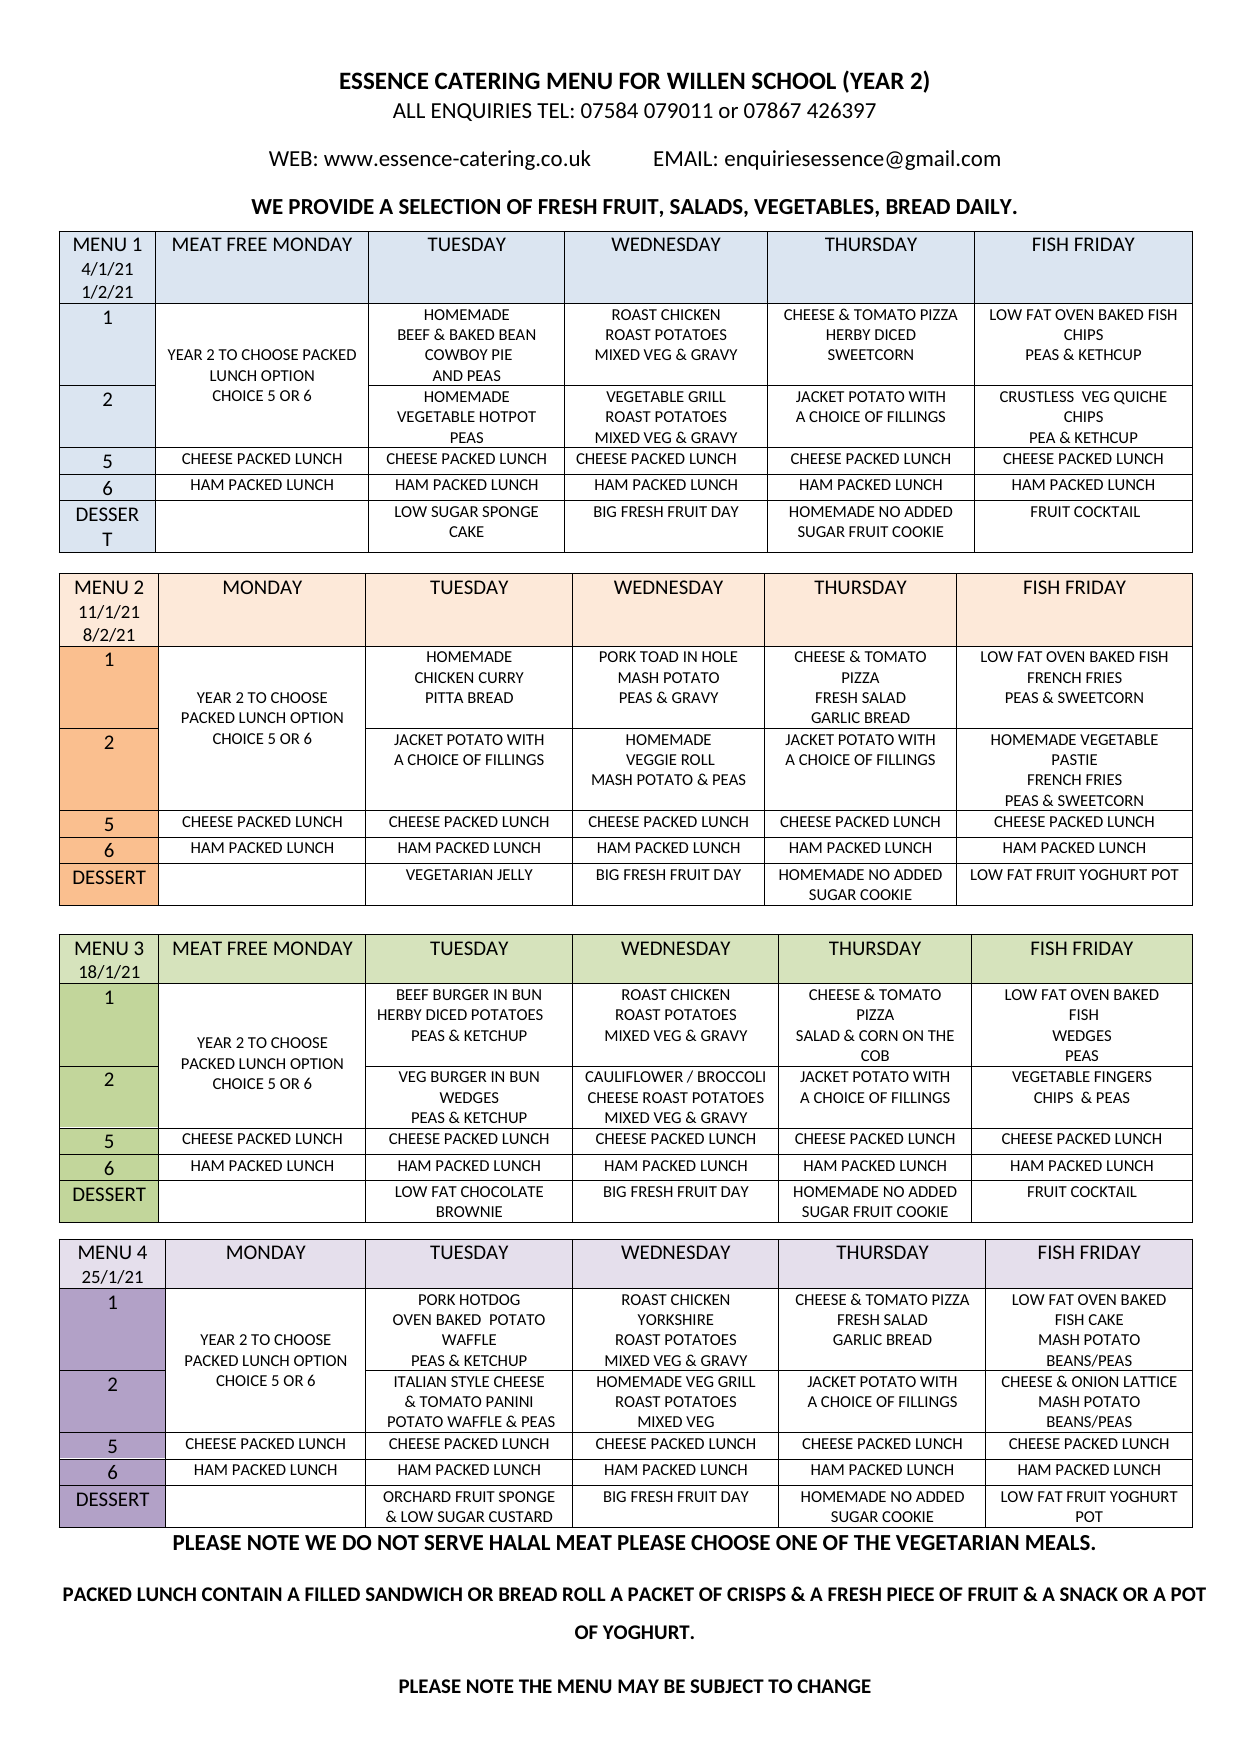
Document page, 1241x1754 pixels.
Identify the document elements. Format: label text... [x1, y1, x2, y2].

table_header WEDNESDAY [573, 574, 764, 646]
table_header MONDAY [159, 574, 365, 646]
table_header MEAT FREE MONDAY [159, 935, 365, 983]
table_cell CHEESE PACKED LUNCH [366, 1129, 572, 1154]
table_cell FRUIT COCKTAIL [972, 1181, 1192, 1222]
table_cell CHEESE & ONION LATTICE MASH POTATO BEANS/PEAS [986, 1371, 1192, 1432]
table_cell 6 [60, 475, 155, 500]
table_cell HAM PACKED LUNCH [166, 1460, 365, 1485]
table_cell BIG FRESH FRUIT DAY [573, 1486, 778, 1527]
table_cell ROAST CHICKEN ROAST POTATOES MIXED VEG & GRAVY [565, 304, 767, 385]
table_header FISH FRIDAY [972, 935, 1192, 983]
table_cell LOW FAT OVEN BAKED FISH WEDGES PEAS [972, 984, 1192, 1066]
table_cell PORK HOTDOG OVEN BAKED POTATO WAFFLE PEAS & KETCHUP [366, 1289, 572, 1370]
table_cell BEEF BURGER IN BUN HERBY DICED POTATOES PEAS & KETCHUP [366, 984, 572, 1066]
table_header FISH FRIDAY [986, 1240, 1192, 1288]
table_cell PORK TOAD IN HOLE MASH POTATO PEAS & GRAVY [573, 647, 764, 728]
table_cell HAM PACKED LUNCH [779, 1460, 985, 1485]
table_cell LOW FAT OVEN BAKED FISH FRENCH FRIES PEAS & SWEETCORN [957, 647, 1192, 728]
text PLEASE NOTE THE MENU MAY BE SUBJECT TO CHANGE [59, 1673, 1211, 1699]
table_cell YEAR 2 TO CHOOSE PACKED LUNCH OPTION CHOICE 5 OR 6 [156, 304, 368, 447]
table_cell CHEESE PACKED LUNCH [565, 448, 767, 474]
table_cell [166, 1486, 365, 1527]
table_cell VEGETARIAN JELLY [366, 864, 572, 905]
table_cell HAM PACKED LUNCH [765, 838, 956, 863]
table_cell 1 [60, 984, 158, 1066]
table_header MENU 2 11/1/21 8/2/21 [60, 574, 158, 646]
table_cell YEAR 2 TO CHOOSE PACKED LUNCH OPTION CHOICE 5 OR 6 [166, 1289, 365, 1432]
table_cell BIG FRESH FRUIT DAY [573, 864, 764, 905]
table_cell JACKET POTATO WITH A CHOICE OF FILLINGS [765, 729, 956, 810]
table_cell HAM PACKED LUNCH [565, 475, 767, 500]
table_cell YEAR 2 TO CHOOSE PACKED LUNCH OPTION CHOICE 5 OR 6 [159, 647, 365, 810]
table_cell JACKET POTATO WITH A CHOICE OF FILLINGS [779, 1067, 971, 1127]
table_header FISH FRIDAY [975, 232, 1192, 303]
table_header TUESDAY [369, 232, 564, 303]
table_cell HAM PACKED LUNCH [369, 475, 564, 500]
table_cell HAM PACKED LUNCH [159, 1155, 365, 1180]
table_cell HAM PACKED LUNCH [972, 1155, 1192, 1180]
table_cell CHEESE PACKED LUNCH [159, 1129, 365, 1154]
table_cell 5 [60, 1129, 158, 1154]
table_cell CHEESE PACKED LUNCH [366, 811, 572, 837]
table_cell HOMEMADE VEGGIE ROLL MASH POTATO & PEAS [573, 729, 764, 810]
table_header WEDNESDAY [573, 1240, 778, 1288]
table_cell 2 [60, 729, 158, 810]
table_cell BIG FRESH FRUIT DAY [565, 501, 767, 552]
table_cell HOMEMADE VEGETABLE PASTIE FRENCH FRIES PEAS & SWEETCORN [957, 729, 1192, 810]
table_cell HAM PACKED LUNCH [573, 1155, 778, 1180]
table_cell 1 [60, 1289, 165, 1370]
table_cell HOMEMADE NO ADDED SUGAR COOKIE [779, 1486, 985, 1527]
table_header TUESDAY [366, 574, 572, 646]
table_cell CHEESE PACKED LUNCH [975, 448, 1192, 474]
table_cell 6 [60, 1460, 165, 1485]
table_cell VEG BURGER IN BUN WEDGES PEAS & KETCHUP [366, 1067, 572, 1127]
table_header MEAT FREE MONDAY [156, 232, 368, 303]
table_header FISH FRIDAY [957, 574, 1192, 646]
table_cell YEAR 2 TO CHOOSE PACKED LUNCH OPTION CHOICE 5 OR 6 [159, 984, 365, 1127]
text WE PROVIDE A SELECTION OF FRESH FRUIT, SALADS, VEGETABLES, BREAD DAILY. [59, 192, 1211, 220]
table_header WEDNESDAY [565, 232, 767, 303]
table_cell [159, 1181, 365, 1222]
table_header THURSDAY [768, 232, 974, 303]
table_cell DESSERT [60, 501, 155, 552]
table_header MENU 3 18/1/21 [60, 935, 158, 983]
table_cell HAM PACKED LUNCH [573, 838, 764, 863]
table_cell HOMEMADE BEEF & BAKED BEAN COWBOY PIE AND PEAS [369, 304, 564, 385]
table_cell 6 [60, 838, 158, 863]
table_header THURSDAY [779, 1240, 985, 1288]
table_cell JACKET POTATO WITH A CHOICE OF FILLINGS [768, 386, 974, 447]
table_cell HAM PACKED LUNCH [779, 1155, 971, 1180]
table_cell CAULIFLOWER / BROCCOLI CHEESE ROAST POTATOES MIXED VEG & GRAVY [573, 1067, 778, 1127]
table_cell HAM PACKED LUNCH [156, 475, 368, 500]
table_cell HAM PACKED LUNCH [768, 475, 974, 500]
table_header TUESDAY [366, 935, 572, 983]
table_cell VEGETABLE FINGERS CHIPS & PEAS [972, 1067, 1192, 1127]
table_cell CHEESE & TOMATO PIZZA FRESH SALAD GARLIC BREAD [765, 647, 956, 728]
table_cell LOW FAT FRUIT YOGHURT POT [986, 1486, 1192, 1527]
table_cell 2 [60, 386, 155, 447]
text ESSENCE CATERING MENU FOR WILLEN SCHOOL (YEAR 2) [59, 65, 1211, 96]
table_cell CHEESE & TOMATO PIZZA HERBY DICED SWEETCORN [768, 304, 974, 385]
table_cell CHEESE PACKED LUNCH [573, 1129, 778, 1154]
table_cell CHEESE PACKED LUNCH [779, 1433, 985, 1458]
table_cell HAM PACKED LUNCH [957, 838, 1192, 863]
table_cell HOMEMADE VEGETABLE HOTPOT PEAS [369, 386, 564, 447]
table_cell CHEESE PACKED LUNCH [765, 811, 956, 837]
table_cell HAM PACKED LUNCH [366, 838, 572, 863]
table_cell HAM PACKED LUNCH [573, 1460, 778, 1485]
table_cell VEGETABLE GRILL ROAST POTATOES MIXED VEG & GRAVY [565, 386, 767, 447]
table_cell ROAST CHICKEN ROAST POTATOES MIXED VEG & GRAVY [573, 984, 778, 1066]
table_cell FRUIT COCKTAIL [975, 501, 1192, 552]
table_cell BIG FRESH FRUIT DAY [573, 1181, 778, 1222]
table_cell CHEESE PACKED LUNCH [986, 1433, 1192, 1458]
table_cell CHEESE PACKED LUNCH [156, 448, 368, 474]
table_cell CHEESE PACKED LUNCH [166, 1433, 365, 1458]
table_cell ITALIAN STYLE CHEESE & TOMATO PANINI POTATO WAFFLE & PEAS [366, 1371, 572, 1432]
table_cell 1 [60, 647, 158, 728]
table_cell HAM PACKED LUNCH [366, 1460, 572, 1485]
table_cell CHEESE PACKED LUNCH [159, 811, 365, 837]
table_cell 5 [60, 1433, 165, 1458]
table_cell CRUSTLESS VEG QUICHE CHIPS PEA & KETHCUP [975, 386, 1192, 447]
table_cell LOW SUGAR SPONGE CAKE [369, 501, 564, 552]
table_cell CHEESE & TOMATO PIZZA FRESH SALAD GARLIC BREAD [779, 1289, 985, 1370]
table_cell JACKET POTATO WITH A CHOICE OF FILLINGS [779, 1371, 985, 1432]
table_cell JACKET POTATO WITH A CHOICE OF FILLINGS [366, 729, 572, 810]
table_header THURSDAY [779, 935, 971, 983]
table_header THURSDAY [765, 574, 956, 646]
table_cell HAM PACKED LUNCH [986, 1460, 1192, 1485]
table_cell HAM PACKED LUNCH [159, 838, 365, 863]
text PACKED LUNCH CONTAIN A FILLED SANDWICH OR BREAD ROLL A PACKET OF CRISPS & A FRESH PIECE OF FRUIT & A SNACK OR A POT OF YOGHURT. [59, 1581, 1211, 1647]
table_cell CHEESE PACKED LUNCH [573, 1433, 778, 1458]
table_cell [156, 501, 368, 552]
table_cell HAM PACKED LUNCH [975, 475, 1192, 500]
table_cell LOW FAT OVEN BAKED FISH CHIPS PEAS & KETHCUP [975, 304, 1192, 385]
table_cell [159, 864, 365, 905]
table_cell CHEESE PACKED LUNCH [369, 448, 564, 474]
table_cell LOW FAT OVEN BAKED FISH CAKE MASH POTATO BEANS/PEAS [986, 1289, 1192, 1370]
table_cell DESSERT [60, 864, 158, 905]
table_cell CHEESE PACKED LUNCH [779, 1129, 971, 1154]
table_cell HOMEMADE NO ADDED SUGAR FRUIT COOKIE [768, 501, 974, 552]
table_cell HOMEMADE CHICKEN CURRY PITTA BREAD [366, 647, 572, 728]
table_cell CHEESE PACKED LUNCH [972, 1129, 1192, 1154]
table_cell 5 [60, 448, 155, 474]
table_cell CHEESE & TOMATO PIZZA SALAD & CORN ON THE COB [779, 984, 971, 1066]
table_cell CHEESE PACKED LUNCH [768, 448, 974, 474]
table_cell HOMEMADE VEG GRILL ROAST POTATOES MIXED VEG [573, 1371, 778, 1432]
table_cell HOMEMADE NO ADDED SUGAR COOKIE [765, 864, 956, 905]
table_cell LOW FAT FRUIT YOGHURT POT [957, 864, 1192, 905]
table_cell DESSERT [60, 1181, 158, 1222]
table_cell ORCHARD FRUIT SPONGE & LOW SUGAR CUSTARD [366, 1486, 572, 1527]
table_cell 5 [60, 811, 158, 837]
table_cell CHEESE PACKED LUNCH [573, 811, 764, 837]
table_cell DESSERT [60, 1486, 165, 1527]
table_header TUESDAY [366, 1240, 572, 1288]
table_header WEDNESDAY [573, 935, 778, 983]
text PLEASE NOTE WE DO NOT SERVE HALAL MEAT PLEASE CHOOSE ONE OF THE VEGETARIAN MEALS. [59, 1528, 1211, 1556]
table_header MENU 4 25/1/21 [60, 1240, 165, 1288]
table_header MENU 1 4/1/21 1/2/21 [60, 232, 155, 303]
text ALL ENQUIRIES TEL: 07584 079011 or 07867 426397 [59, 96, 1211, 124]
table_cell ROAST CHICKEN YORKSHIRE ROAST POTATOES MIXED VEG & GRAVY [573, 1289, 778, 1370]
table_cell 1 [60, 304, 155, 385]
table_cell HOMEMADE NO ADDED SUGAR FRUIT COOKIE [779, 1181, 971, 1222]
table_cell 6 [60, 1155, 158, 1180]
table_cell LOW FAT CHOCOLATE BROWNIE [366, 1181, 572, 1222]
table_cell CHEESE PACKED LUNCH [957, 811, 1192, 837]
table_cell 2 [60, 1371, 165, 1432]
table_cell CHEESE PACKED LUNCH [366, 1433, 572, 1458]
table_cell 2 [60, 1067, 158, 1127]
table_cell HAM PACKED LUNCH [366, 1155, 572, 1180]
table_header MONDAY [166, 1240, 365, 1288]
text WEB: www.essence-catering.co.uk EMAIL: enquiriesessence@gmail.com [59, 144, 1211, 172]
